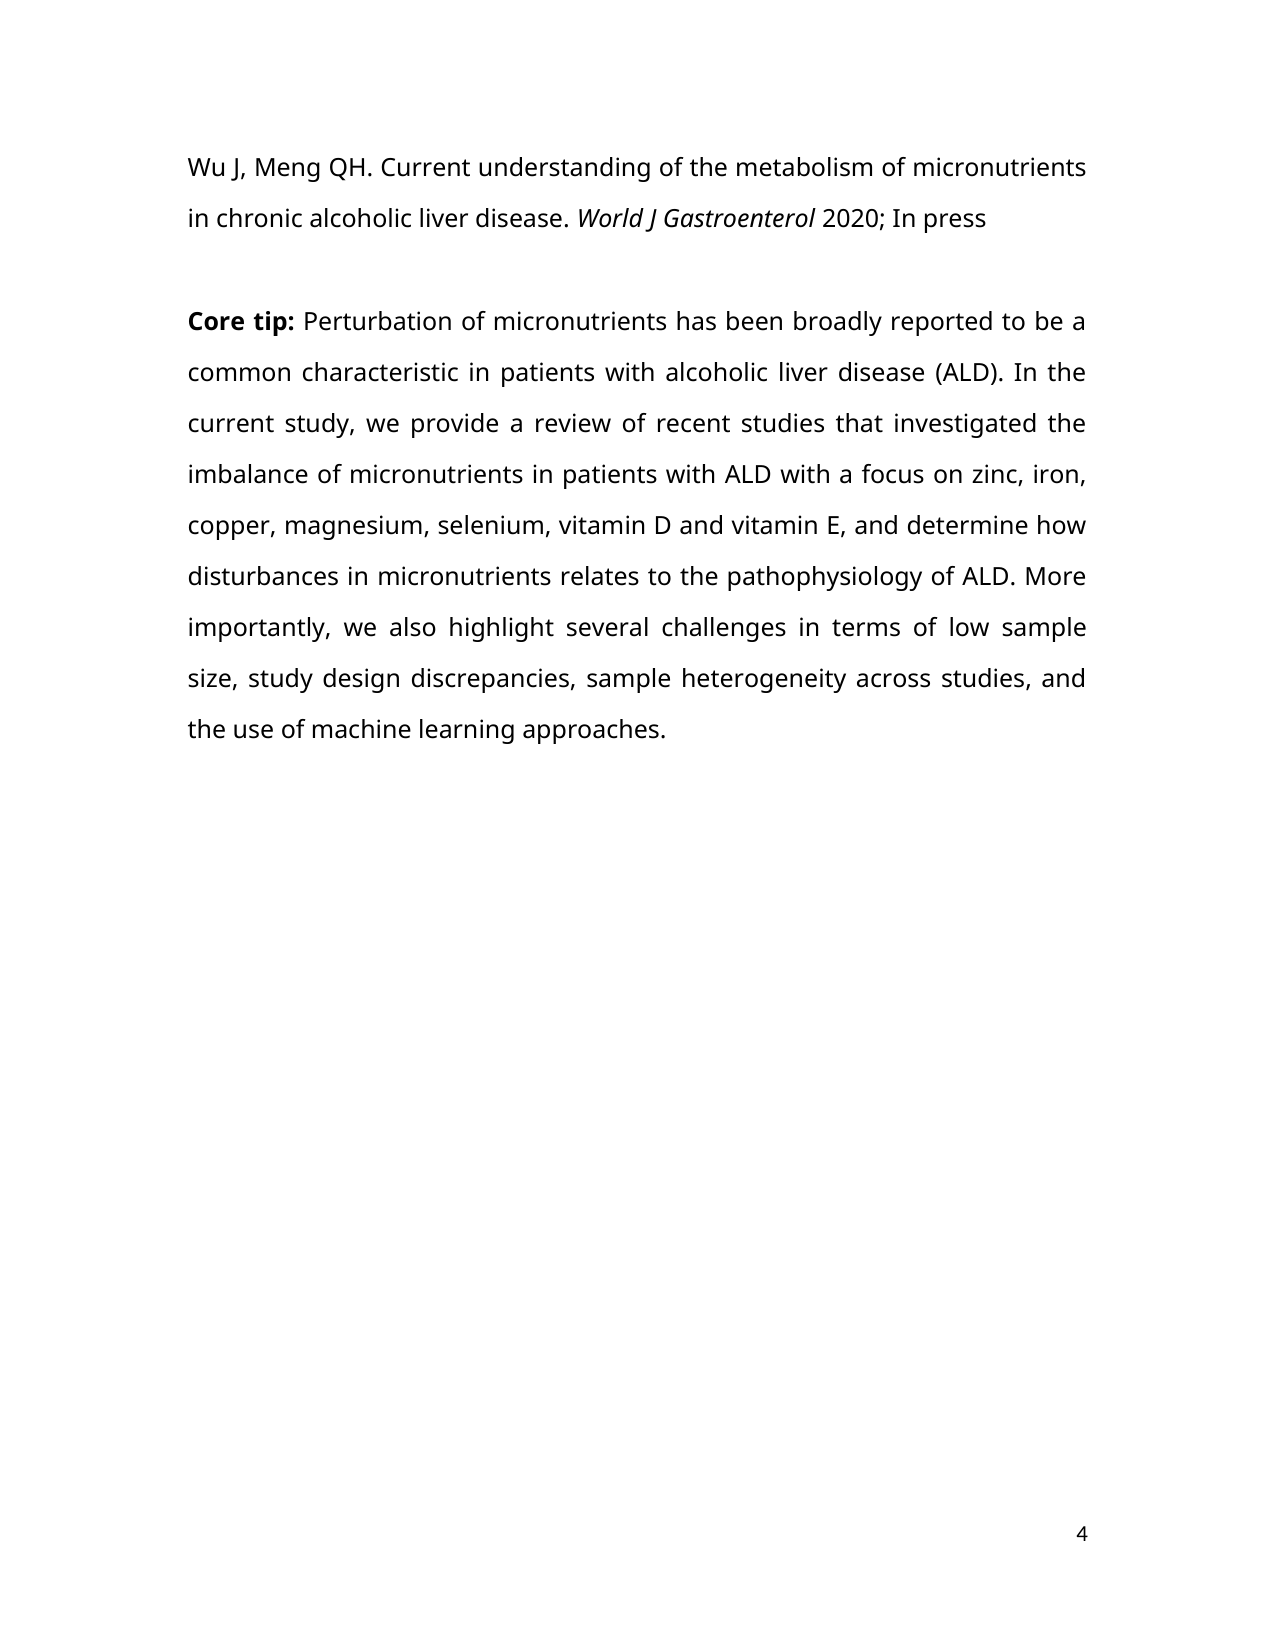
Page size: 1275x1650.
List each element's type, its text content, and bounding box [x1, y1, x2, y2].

text Core tip: Perturbation of micronutrients has been broadly reported to be a common characteristic in patients with alcoholic liver disease (ALD). In the current study, we provide a review of recent studies that investigated the imbalance of micronutrients in patients with ALD with a focus on zinc, iron, copper, magnesium, selenium, vitamin D and vitamin E, and determine how disturbances in micronutrients relates to the pathophysiology of ALD. More importantly, we also highlight several challenges in terms of low sample size, study design discrepancies, sample heterogeneity across studies, and the use of machine learning approaches. [187, 303, 1087, 746]
text Wu J, Meng QH. Current understanding of the metabolism of micronutrients in chronic alcoholic liver disease. World J Gastroenterol 2020; In press [187, 150, 1087, 235]
